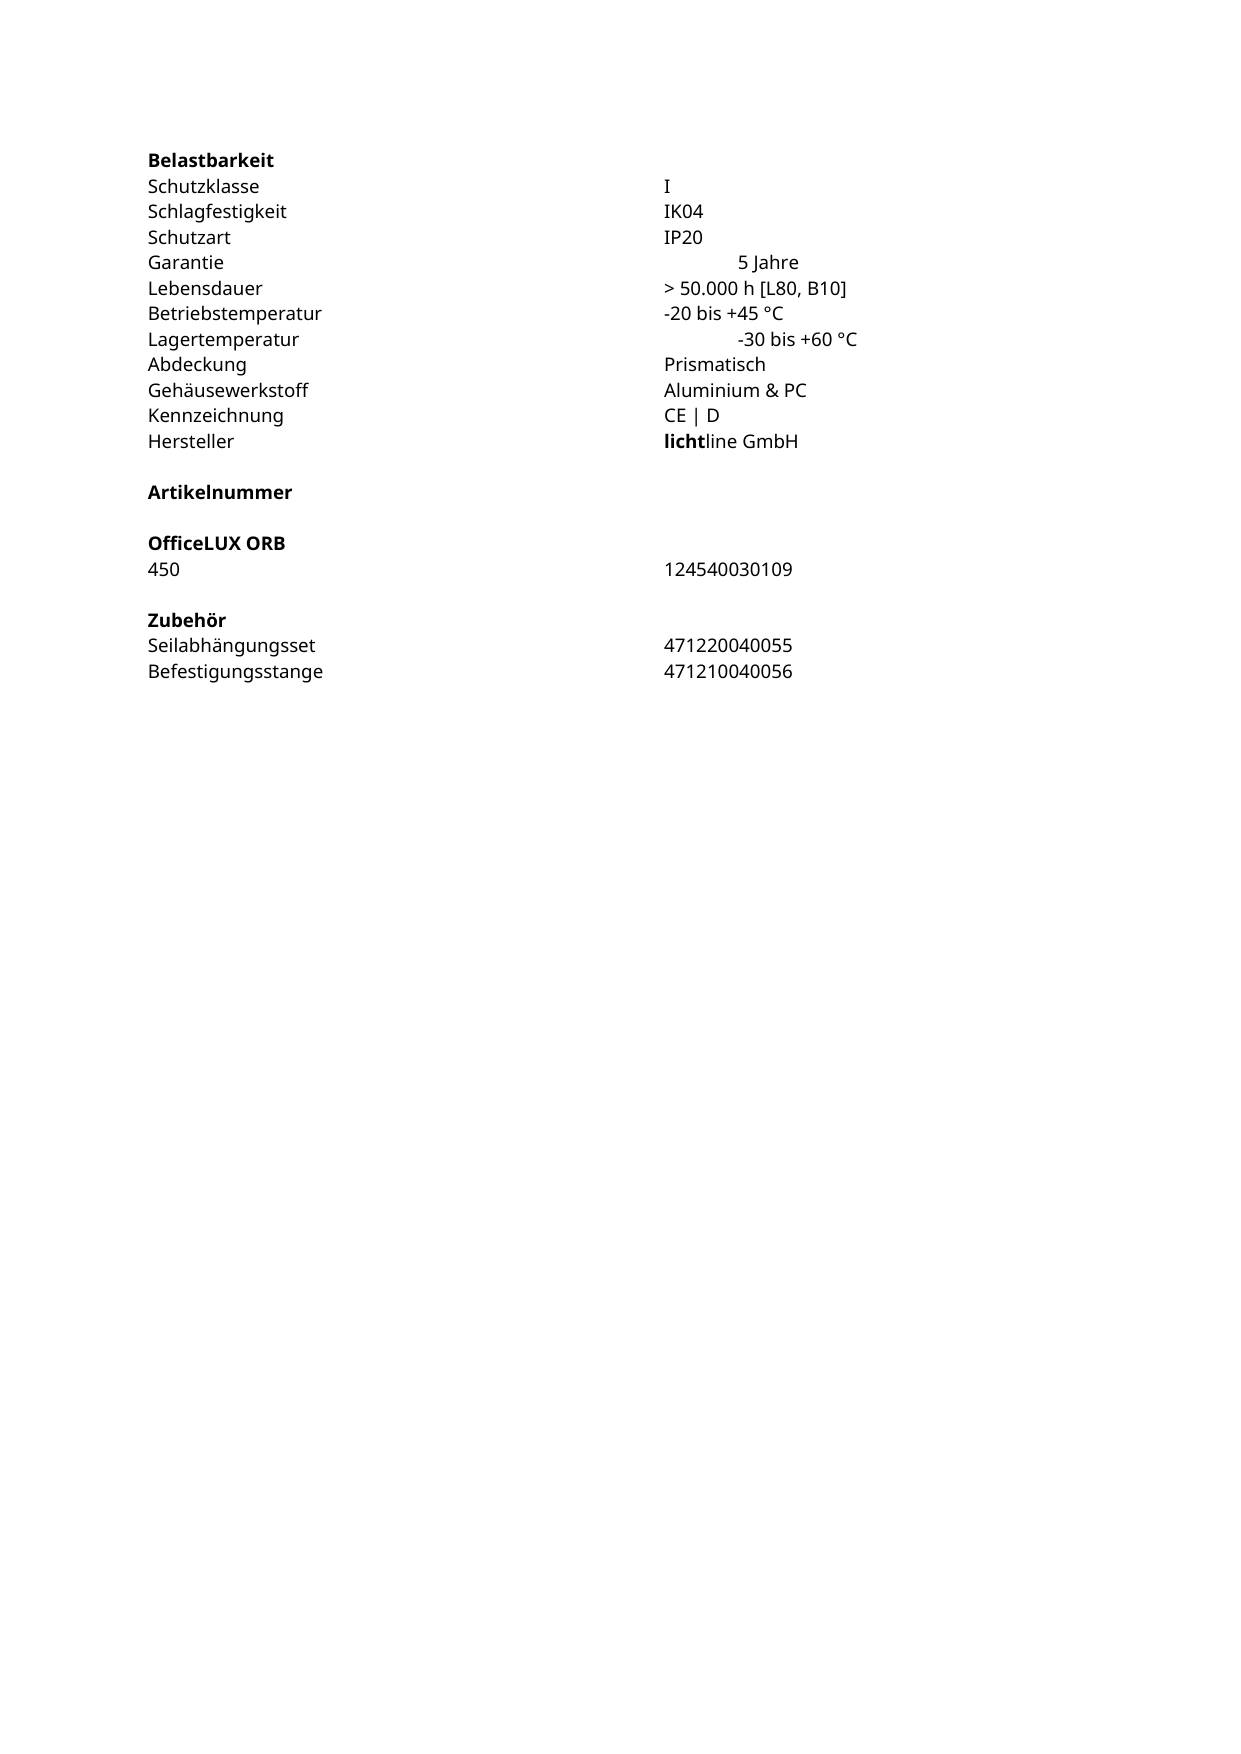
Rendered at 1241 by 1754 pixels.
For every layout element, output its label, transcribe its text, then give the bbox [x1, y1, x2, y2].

text Schutzklasse I [148, 173, 1093, 199]
text Lagertemperatur -30 bis +60 °C [148, 326, 1093, 352]
text Artikelnummer [148, 479, 1093, 505]
text Schutzart IP20 [148, 224, 1093, 250]
text OfficeLUX ORB 450 124540030109 [148, 530, 1093, 581]
text Schlagfestigkeit IK04 [148, 199, 1093, 224]
text Lebensdauer > 50.000 h [L80, B10] [148, 275, 1093, 301]
text Seilabhängungsset 471220040055 [148, 632, 1093, 658]
text Befestigungsstange 471210040056 [148, 658, 1093, 683]
text Belastbarkeit [148, 148, 1093, 173]
text Zubehör [148, 607, 1093, 632]
text Abdeckung Prismatisch [148, 352, 1093, 377]
text Hersteller lichtline GmbH [148, 428, 1093, 454]
text Garantie 5 Jahre [148, 250, 1093, 275]
text Gehäusewerkstoff Aluminium & PC [148, 377, 1093, 403]
text Betriebstemperatur -20 bis +45 °C [148, 301, 1093, 326]
text Kennzeichnung CE | D [148, 403, 1093, 428]
